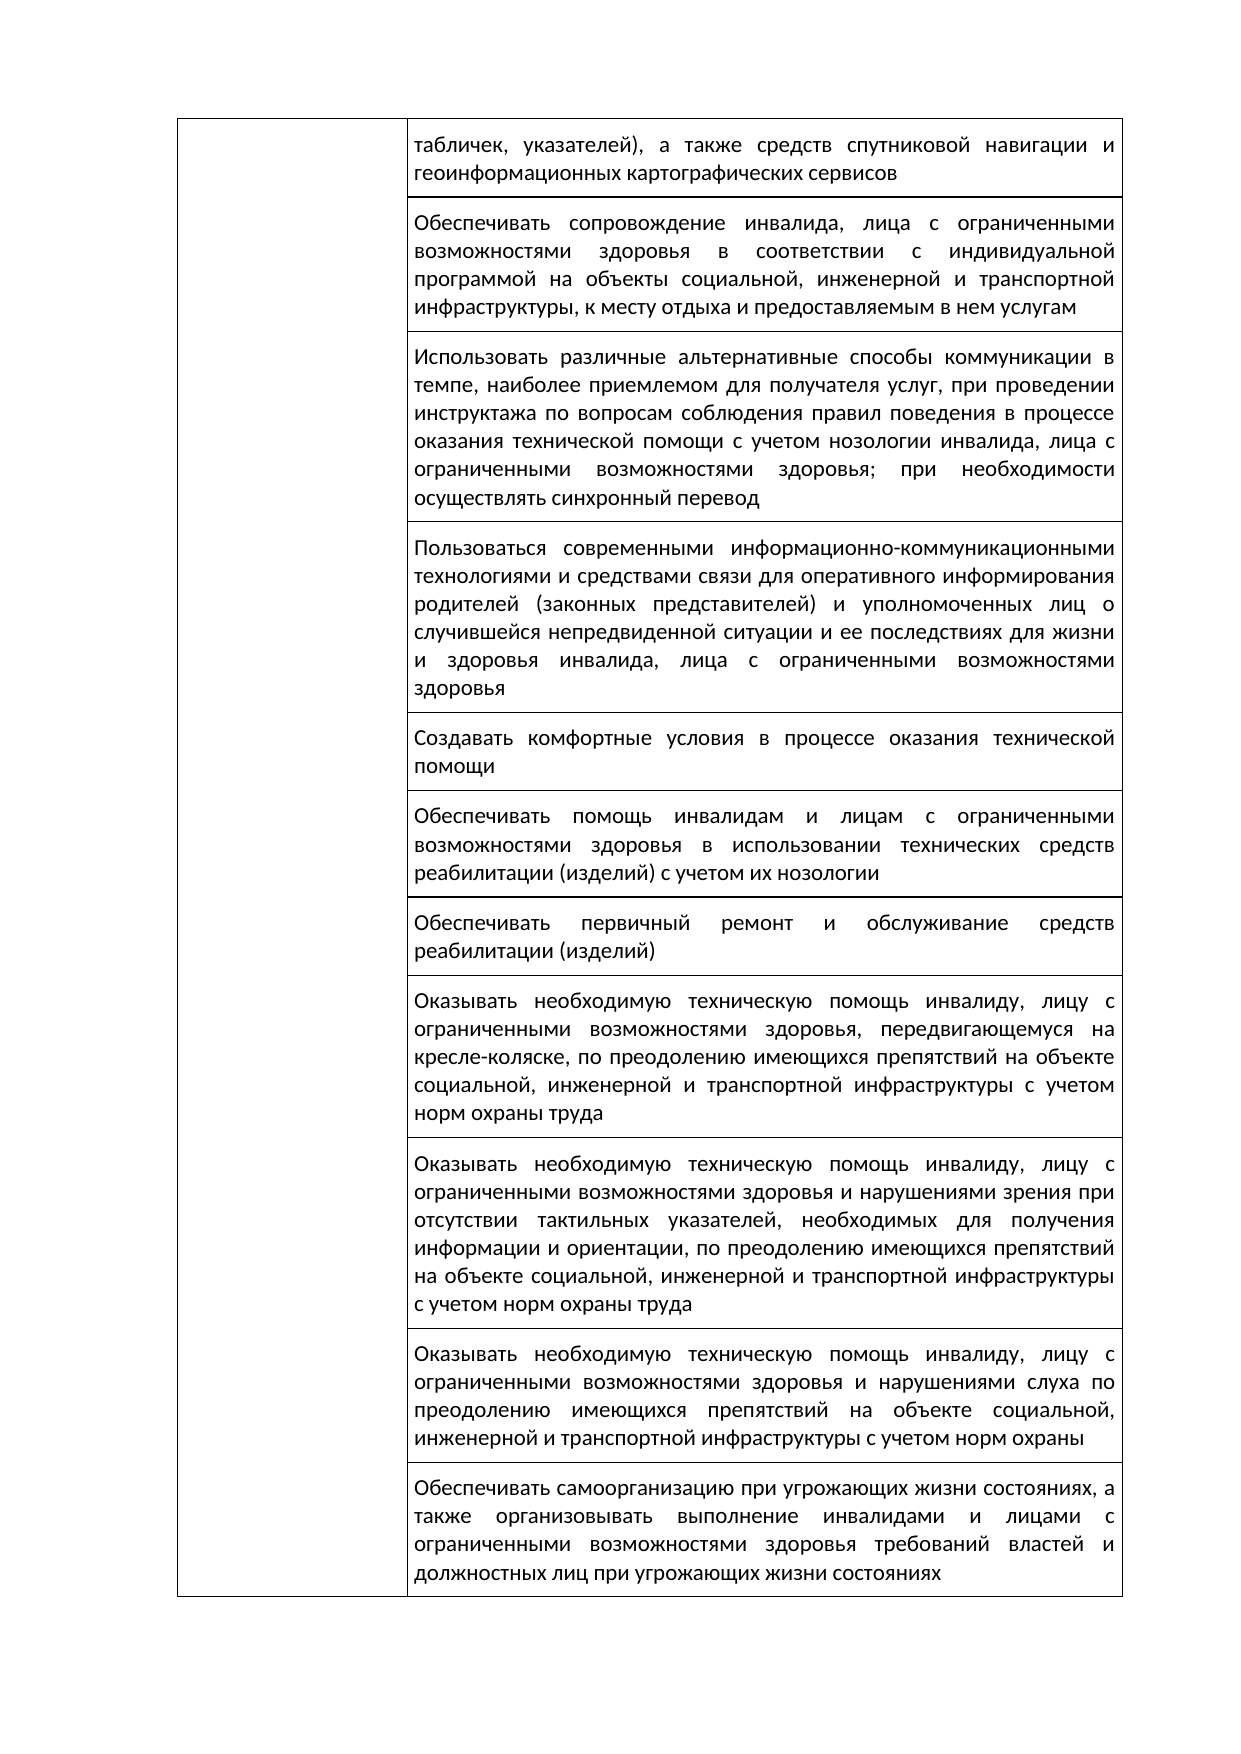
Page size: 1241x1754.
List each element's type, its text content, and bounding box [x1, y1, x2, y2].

table_cell Обеспечивать первичный ремонт и обслуживание средств реабилитации (изделий) [408, 898, 1122, 975]
table_cell Обеспечивать помощь инвалидам и лицам с ограниченными возможностями здоровья в использовании технических средств реабилитации (изделий) с учетом их нозологии [408, 791, 1122, 896]
table_cell Оказывать необходимую техническую помощь инвалиду, лицу с ограниченными возможностями здоровья и нарушениями слуха по преодолению имеющихся препятствий на объекте социальной, инженерной и транспортной инфраструктуры с учетом норм охраны [408, 1329, 1122, 1462]
table_cell Использовать различные альтернативные способы коммуникации в темпе, наиболее приемлемом для получателя услуг, при проведении инструктажа по вопросам соблюдения правил поведения в процессе оказания технической помощи с учетом нозологии инвалида, лица с ограниченными возможностями здоровья; при необходимости осуществлять синхронный перевод [408, 332, 1122, 521]
table_cell Оказывать необходимую техническую помощь инвалиду, лицу с ограниченными возможностями здоровья и нарушениями зрения при отсутствии тактильных указателей, необходимых для получения информации и ориентации, по преодолению имеющихся препятствий на объекте социальной, инженерной и транспортной инфраструктуры с учетом норм охраны труда [408, 1138, 1122, 1327]
table_cell Обеспечивать сопровождение инвалида, лица с ограниченными возможностями здоровья в соответствии с индивидуальной программой на объекты социальной, инженерной и транспортной инфраструктуры, к месту отдыха и предоставляемым в нем услугам [408, 198, 1122, 331]
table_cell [408, 119, 1122, 196]
table_cell Обеспечивать самоорганизацию при угрожающих жизни состояниях, а также организовывать выполнение инвалидами и лицами с ограниченными возможностями здоровья требований властей и должностных лиц при угрожающих жизни состояниях [408, 1463, 1122, 1596]
table_cell Оказывать необходимую техническую помощь инвалиду, лицу с ограниченными возможностями здоровья, передвигающемуся на кресле-коляске, по преодолению имеющихся препятствий на объекте социальной, инженерной и транспортной инфраструктуры с учетом норм охраны труда [408, 976, 1122, 1137]
table_cell Пользоваться современными информационно-коммуникационными технологиями и средствами связи для оперативного информирования родителей (законных представителей) и уполномоченных лиц о случившейся непредвиденной ситуации и ее последствиях для жизни и здоровья инвалида, лица с ограниченными возможностями здоровья [408, 522, 1122, 712]
table_cell Создавать комфортные условия в процессе оказания технической помощи [408, 713, 1122, 790]
